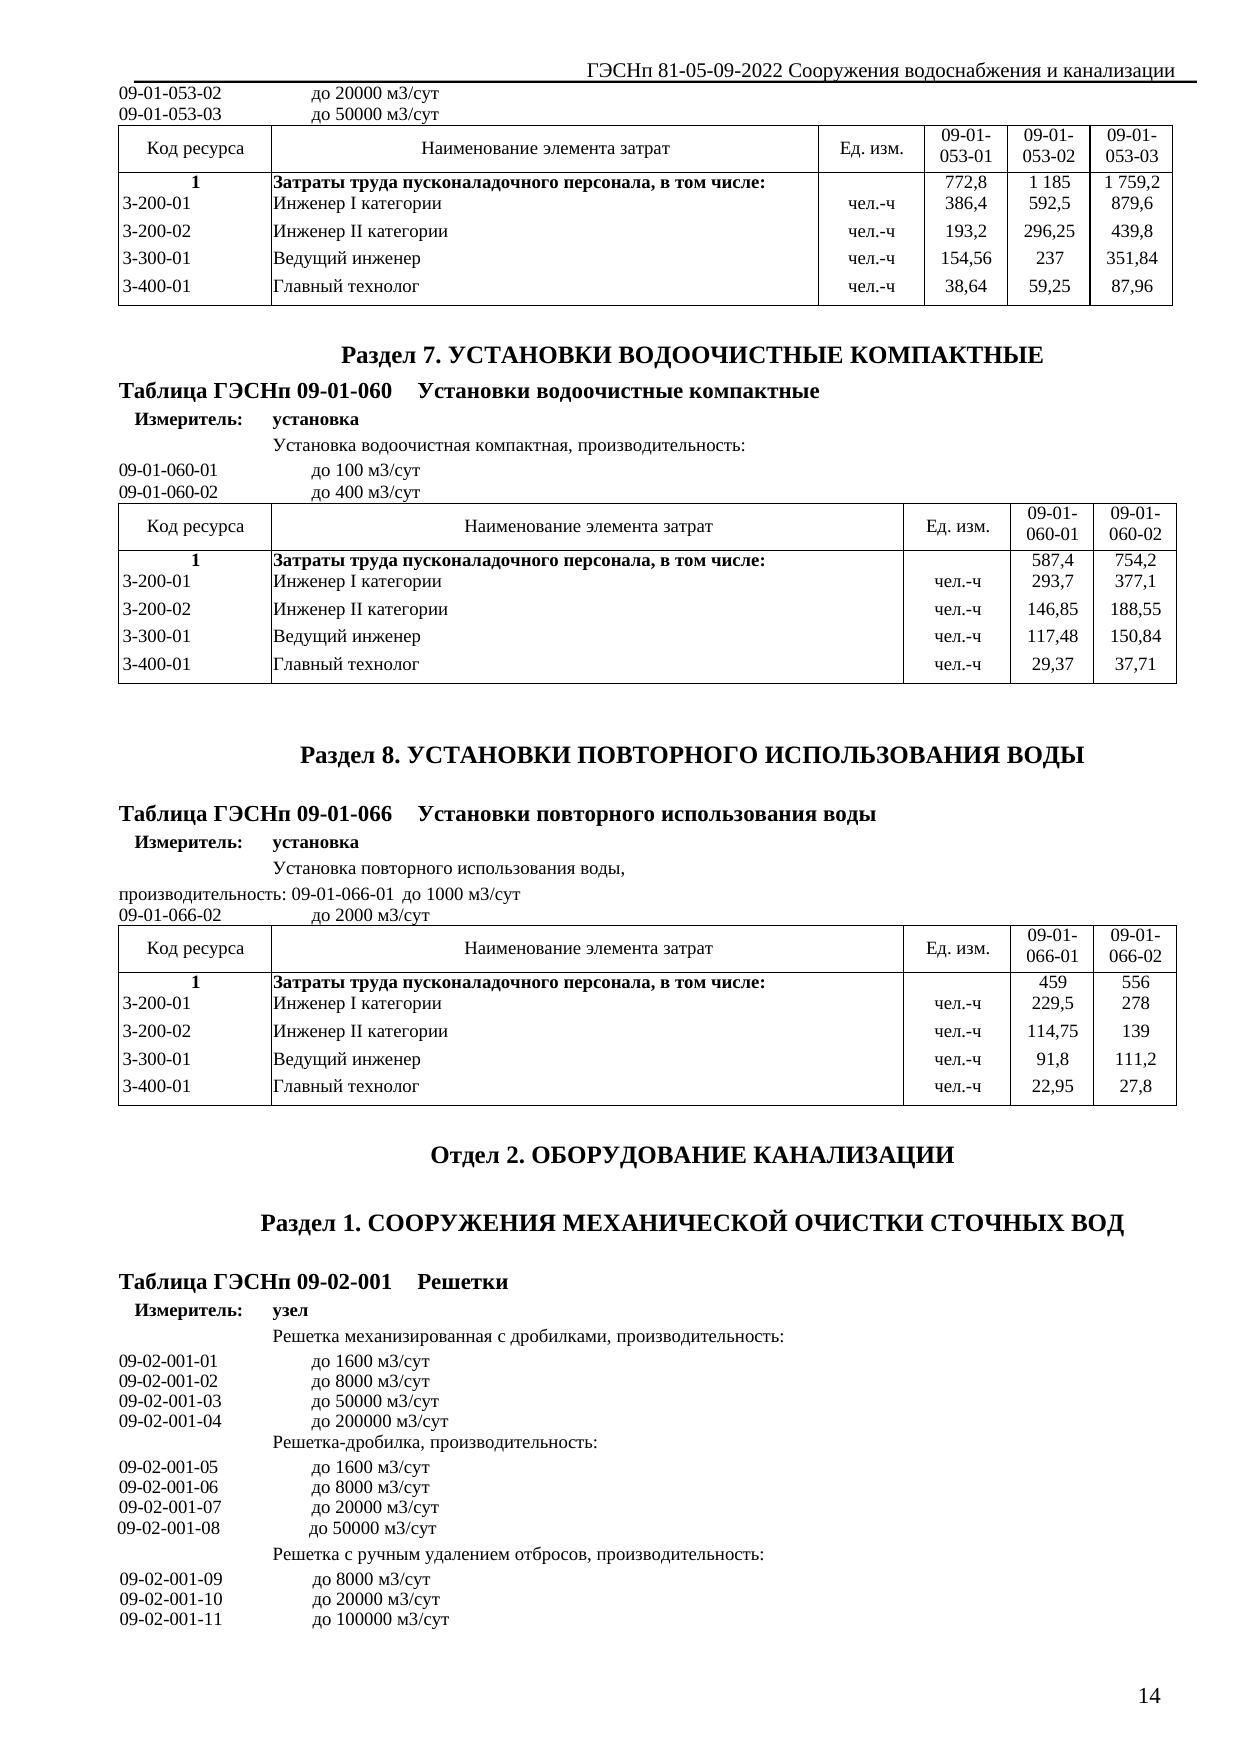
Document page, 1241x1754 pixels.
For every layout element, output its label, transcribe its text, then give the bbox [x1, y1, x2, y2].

table_cell Инженер II категории [272, 596, 903, 624]
table_cell 117,48 [1011, 624, 1093, 651]
subtitle Раздел 8. УСТАНОВКИ ПОВТОРНОГО ИСПОЛЬЗОВАНИЯ ВОДЫ [246, 740, 1138, 769]
table_cell до 100000 м3/сут [267, 1611, 454, 1631]
text 09-01-066-02 до 2000 м3/сут [118, 906, 1203, 925]
table_cell 879,6 [1091, 193, 1172, 218]
table_cell чел.-ч [819, 274, 924, 304]
table_cell 114,75 [1011, 1018, 1093, 1046]
table_cell 587,4 [1011, 551, 1093, 571]
table_cell 556 [1094, 973, 1176, 993]
text 09-02-001-01 до 1600 м3/сут [118, 1351, 1203, 1372]
table_cell 3-300-01 [119, 246, 271, 273]
subtitle Измеритель: узел [134, 1299, 1203, 1321]
table_cell Инженер I категории [272, 994, 903, 1018]
table_cell [904, 973, 1010, 993]
text Решетка-дробилка, производительность: [272, 1432, 1203, 1453]
table_cell Главный технолог [272, 651, 903, 683]
table_cell до 20000 м3/сут [267, 1591, 454, 1611]
table_header Наименование элемента затрат [272, 126, 818, 172]
table_cell 3-200-01 [119, 571, 271, 596]
table_cell 3-200-02 [119, 596, 271, 624]
table_cell 111,2 [1094, 1046, 1176, 1074]
table_cell 38,64 [925, 274, 1007, 304]
table_cell 229,5 [1011, 994, 1093, 1018]
table_cell Инженер II категории [272, 1018, 903, 1046]
table_cell 193,2 [925, 218, 1007, 246]
table_cell 09-02-001-11 [114, 1611, 267, 1631]
subtitle Раздел 7. УСТАНОВКИ ВОДООЧИСТНЫЕ КОМПАКТНЫЕ [246, 340, 1138, 368]
table_header Наименование элемента затрат [272, 926, 903, 972]
table_cell чел.-ч [904, 1018, 1010, 1046]
table_cell 3-400-01 [119, 651, 271, 683]
subtitle Таблица ГЭСНп 09-01-066 Установки повторного использования воды [118, 800, 1203, 826]
table_cell чел.-ч [904, 1046, 1010, 1074]
table_cell Главный технолог [272, 1074, 903, 1105]
table_cell 1 185 [1008, 173, 1089, 193]
table_cell 3-200-01 [119, 994, 271, 1018]
table_header Код ресурса [119, 126, 271, 172]
table_cell 3-300-01 [119, 624, 271, 651]
table_cell 188,55 [1094, 596, 1176, 624]
table_header до 8000 м3/сут [267, 1571, 454, 1591]
table_header 09-01- 053-01 [925, 126, 1007, 172]
table_header Ед. изм. [819, 126, 924, 172]
table_cell 1 [119, 973, 271, 993]
table_cell 592,5 [1008, 193, 1089, 218]
table_cell Затраты труда пусконаладочного персонала, в том числе: [272, 173, 818, 193]
table_cell 154,56 [925, 246, 1007, 273]
table_cell 772,8 [925, 173, 1007, 193]
subtitle Отдел 2. ОБОРУДОВАНИЕ КАНАЛИЗАЦИИ [246, 1140, 1138, 1169]
text Установка водоочистная компактная, производительность: [272, 434, 1203, 456]
table_cell Инженер II категории [272, 218, 818, 246]
table_cell 3-300-01 [119, 1046, 271, 1074]
table_cell Ведущий инженер [272, 624, 903, 651]
table_cell чел.-ч [819, 193, 924, 218]
text 09-02-001-08 до 50000 м3/сут [117, 1518, 1203, 1539]
table_cell Ведущий инженер [272, 246, 818, 273]
table_cell чел.-ч [904, 571, 1010, 596]
subtitle Таблица ГЭСНп 09-01-060 Установки водоочистные компактные [118, 377, 1203, 403]
table_cell Инженер I категории [272, 193, 818, 218]
text 09-01-060-02 до 400 м3/сут [118, 481, 1203, 503]
table_cell 293,7 [1011, 571, 1093, 596]
table_cell 91,8 [1011, 1046, 1093, 1074]
table_cell Затраты труда пусконаладочного персонала, в том числе: [272, 973, 903, 993]
table_cell 351,84 [1091, 246, 1172, 273]
text 09-02-001-03 до 50000 м3/сут [118, 1392, 1203, 1412]
table_cell 3-200-01 [119, 193, 271, 218]
text 09-02-001-05 до 1600 м3/сут [118, 1457, 1203, 1478]
table_cell 146,85 [1011, 596, 1093, 624]
table_cell 139 [1094, 1018, 1176, 1046]
table_cell 1 759,2 [1091, 173, 1172, 193]
text Решетка с ручным удалением отбросов, производительность: [272, 1544, 1203, 1565]
table_cell 09-02-001-10 [114, 1591, 267, 1611]
table_cell [904, 551, 1010, 571]
table_cell Инженер I категории [272, 571, 903, 596]
table_header 09-01- 066-02 [1094, 926, 1176, 972]
table_cell чел.-ч [819, 246, 924, 273]
table_cell 150,84 [1094, 624, 1176, 651]
text 09-02-001-02 до 8000 м3/сут [118, 1372, 1203, 1392]
text 09-01-053-02 до 20000 м3/сут [118, 83, 1203, 104]
table_cell чел.-ч [904, 624, 1010, 651]
subtitle Измеритель: установка [134, 408, 1203, 430]
table_cell Затраты труда пусконаладочного персонала, в том числе: [272, 551, 903, 571]
table_cell 59,25 [1008, 274, 1089, 304]
table_header Код ресурса [119, 926, 271, 972]
text 09-02-001-06 до 8000 м3/сут [118, 1478, 1203, 1498]
table_cell 1 [119, 173, 271, 193]
table_cell 386,4 [925, 193, 1007, 218]
table_cell 459 [1011, 973, 1093, 993]
table_cell 37,71 [1094, 651, 1176, 683]
table_cell 237 [1008, 246, 1089, 273]
table_header 09-01- 060-02 [1094, 504, 1176, 549]
table_cell 278 [1094, 994, 1176, 1018]
text 09-01-053-03 до 50000 м3/сут [118, 104, 1203, 125]
table_cell 3-200-02 [119, 218, 271, 246]
text Раздел 1. СООРУЖЕНИЯ МЕХАНИЧЕСКОЙ ОЧИСТКИ СТОЧНЫХ ВОД [246, 1208, 1138, 1237]
subtitle Измеритель: установка [134, 831, 1203, 853]
table_header Ед. изм. [904, 504, 1010, 549]
subtitle Таблица ГЭСНп 09-02-001 Решетки [118, 1268, 1203, 1294]
table_header 09-02-001-09 [114, 1571, 267, 1591]
table_cell 29,37 [1011, 651, 1093, 683]
table_cell чел.-ч [904, 596, 1010, 624]
table_cell 22,95 [1011, 1074, 1093, 1105]
table_header 09-01- 060-01 [1011, 504, 1093, 549]
text 09-02-001-07 до 20000 м3/сут [118, 1498, 1203, 1518]
table_cell 3-400-01 [119, 1074, 271, 1105]
table_header 09-01- 053-02 [1008, 126, 1089, 172]
table_header Ед. изм. [904, 926, 1010, 972]
table_cell Главный технолог [272, 274, 818, 304]
table_cell 3-200-02 [119, 1018, 271, 1046]
table_header Код ресурса [119, 504, 271, 549]
table_cell 27,8 [1094, 1074, 1176, 1105]
text 09-02-001-04 до 200000 м3/сут [118, 1412, 1203, 1432]
table_header 09-01- 066-01 [1011, 926, 1093, 972]
text Установка повторного использования воды, производительность: 09-01-066-01 до 1000 м3/сут [118, 853, 798, 906]
text Решетка механизированная с дробилками, производительность: [272, 1325, 1203, 1346]
table_cell 377,1 [1094, 571, 1176, 596]
table_header 09-01- 053-03 [1091, 126, 1172, 172]
table_cell 3-400-01 [119, 274, 271, 304]
table_cell 87,96 [1091, 274, 1172, 304]
table_cell чел.-ч [904, 651, 1010, 683]
table_cell [819, 173, 924, 193]
table_cell 439,8 [1091, 218, 1172, 246]
table_cell чел.-ч [904, 994, 1010, 1018]
table_cell 1 [119, 551, 271, 571]
table_cell чел.-ч [819, 218, 924, 246]
table_cell Ведущий инженер [272, 1046, 903, 1074]
table_cell 296,25 [1008, 218, 1089, 246]
table_cell чел.-ч [904, 1074, 1010, 1105]
table_cell 754,2 [1094, 551, 1176, 571]
table_header Наименование элемента затрат [272, 504, 903, 549]
text 09-01-060-01 до 100 м3/сут [118, 460, 1203, 481]
